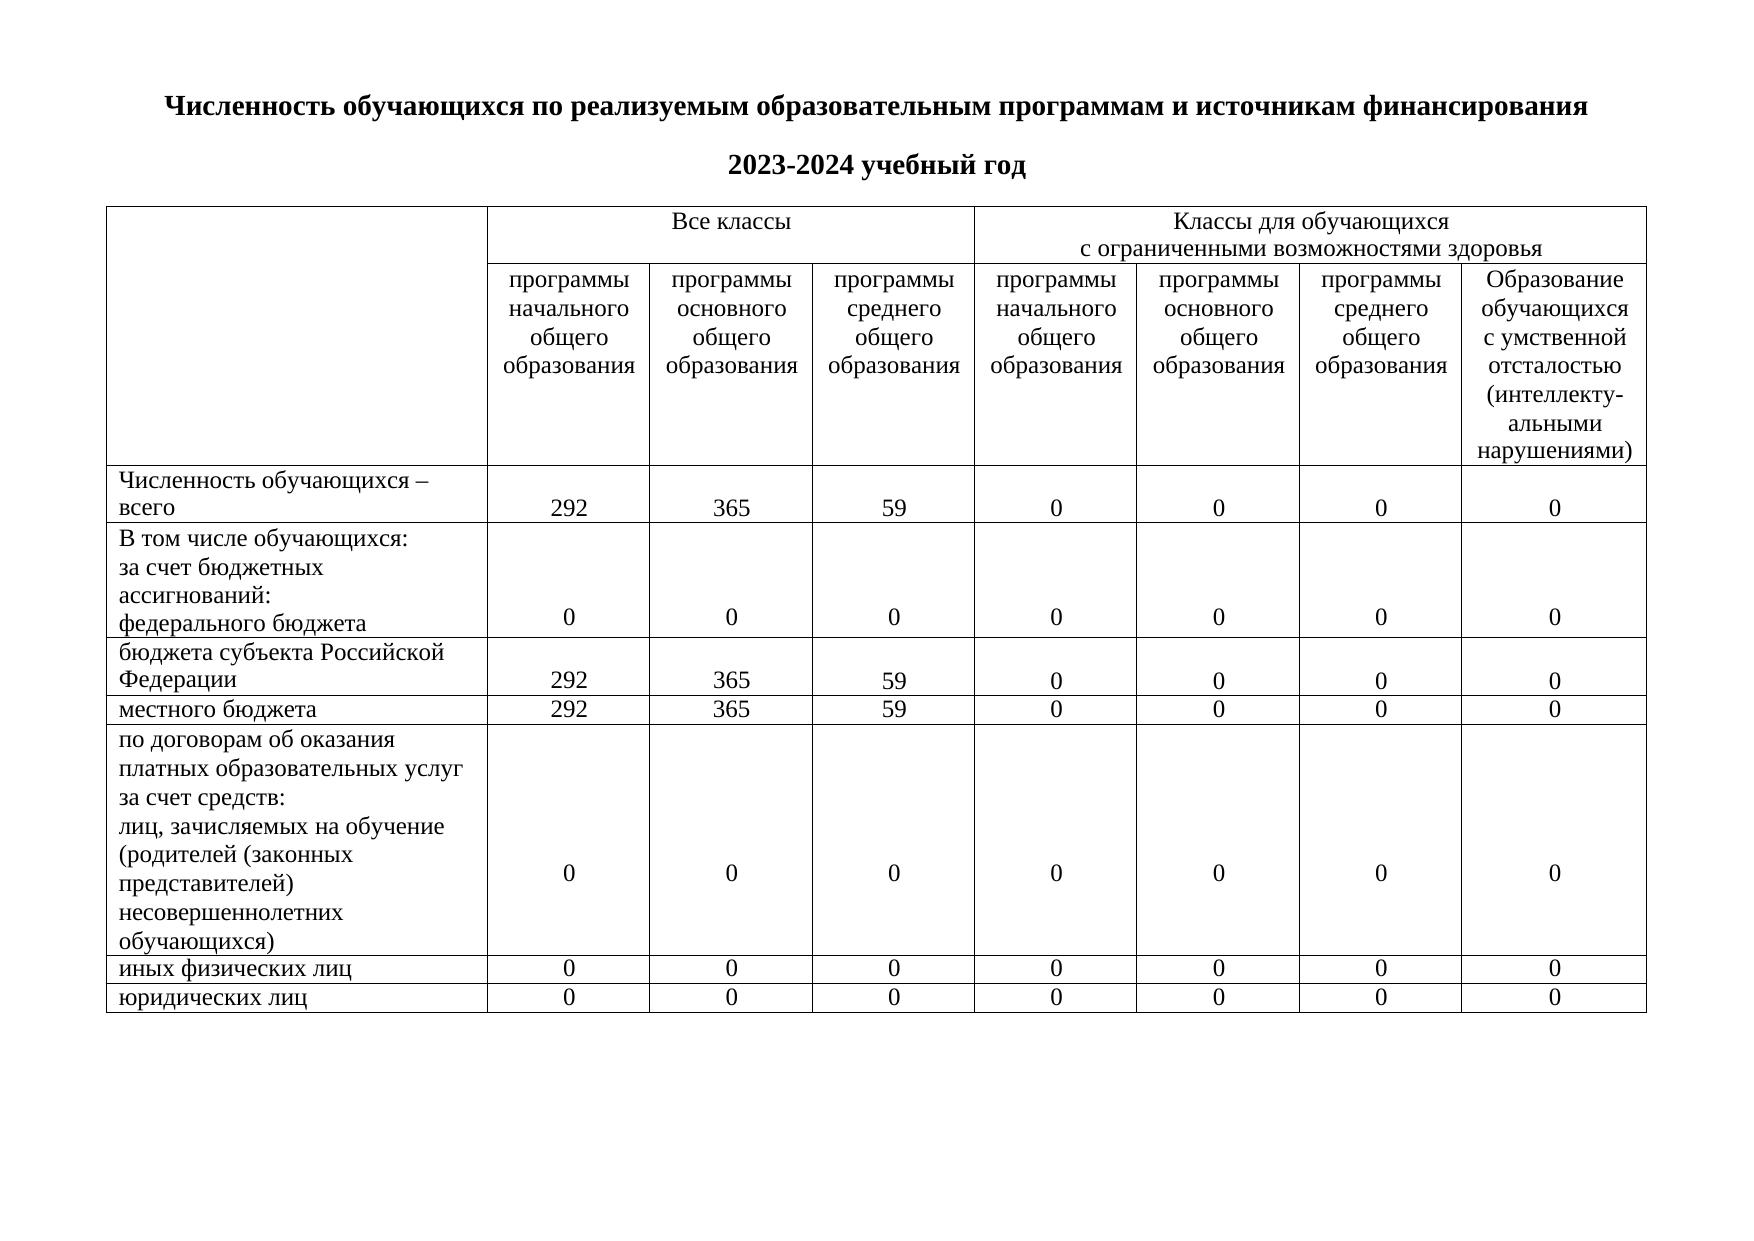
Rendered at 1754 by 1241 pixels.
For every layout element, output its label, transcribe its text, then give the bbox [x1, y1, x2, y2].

table_cell 0 [488, 956, 649, 983]
table_cell 0 [1137, 956, 1299, 983]
table_cell 0 [1462, 523, 1646, 637]
table_cell 0 [1462, 638, 1646, 694]
table_cell бюджета субъекта Российской Федерации [107, 638, 487, 694]
table_cell 0 [1462, 984, 1646, 1012]
text Численность обучающихся по реализуемым образовательным программам и источникам финансирования 2023-2024 учебный год [164, 88, 1589, 181]
table_cell программы начального общего образования [975, 264, 1136, 464]
table_cell 0 [1300, 523, 1461, 637]
table_cell местного бюджета [107, 696, 487, 723]
table_cell 0 [975, 523, 1136, 637]
table_cell 0 [975, 984, 1136, 1012]
table_cell 0 [1137, 984, 1299, 1012]
table_cell 0 [1137, 638, 1299, 694]
table_cell программы среднего общего образования [1300, 264, 1461, 464]
table_header Все классы [488, 207, 974, 263]
table_cell 0 [1300, 956, 1461, 983]
table_cell программы основного общего образования [1137, 264, 1299, 464]
table_cell 0 [1300, 696, 1461, 723]
table_cell 0 [488, 523, 649, 637]
table_cell 0 [1300, 638, 1461, 694]
table_cell юридических лиц [107, 984, 487, 1012]
table_cell 0 [1462, 956, 1646, 983]
table_cell 0 [813, 725, 974, 954]
table_cell 0 [813, 523, 974, 637]
table_cell 0 [488, 984, 649, 1012]
table_cell 0 [1300, 984, 1461, 1012]
table_cell 0 [1462, 466, 1646, 522]
table_cell программы среднего общего образования [813, 264, 974, 464]
table_cell В том числе обучающихся: за счет бюджетных ассигнований: федерального бюджета [107, 523, 487, 637]
table_cell 59 [813, 696, 974, 723]
table_cell 0 [650, 725, 812, 954]
table_cell 0 [813, 984, 974, 1012]
table_cell Численность обучающихся – всего [107, 466, 487, 522]
table_cell 0 [813, 956, 974, 983]
table_header [107, 207, 487, 464]
table_cell 0 [975, 638, 1136, 694]
table_header Классы для обучающихся с ограниченными возможностями здоровья [975, 207, 1646, 263]
table_cell 0 [975, 956, 1136, 983]
table_cell по договорам об оказания платных образовательных услуг за счет средств: лиц, зачисляемых на обучение (родителей (законных представителей) несовершеннолетних обучающихся) [107, 725, 487, 954]
table_cell 0 [650, 956, 812, 983]
table_cell 0 [650, 984, 812, 1012]
table_cell 0 [1137, 466, 1299, 522]
table_cell 0 [1300, 466, 1461, 522]
table_cell 0 [975, 466, 1136, 522]
table_cell 0 [650, 523, 812, 637]
table_cell 292 [488, 638, 649, 694]
table_cell Образование обучающихся с умственной отсталостью (интеллекту- альными нарушениями) [1462, 264, 1646, 464]
table_cell 0 [975, 696, 1136, 723]
table_cell 59 [813, 638, 974, 694]
table_cell 365 [650, 466, 812, 522]
table_cell 365 [650, 638, 812, 694]
table_cell 0 [488, 725, 649, 954]
table_cell иных физических лиц [107, 956, 487, 983]
table_cell программы основного общего образования [650, 264, 812, 464]
table_cell 59 [813, 466, 974, 522]
table_cell 0 [1300, 725, 1461, 954]
table_cell 0 [1137, 725, 1299, 954]
table_cell 0 [1462, 696, 1646, 723]
table_cell программы начального общего образования [488, 264, 649, 464]
table_cell 0 [1137, 696, 1299, 723]
table_cell 0 [1137, 523, 1299, 637]
table_cell 292 [488, 466, 649, 522]
table_cell 292 [488, 696, 649, 723]
table_cell 0 [975, 725, 1136, 954]
table_cell 365 [650, 696, 812, 723]
table_cell 0 [1462, 725, 1646, 954]
